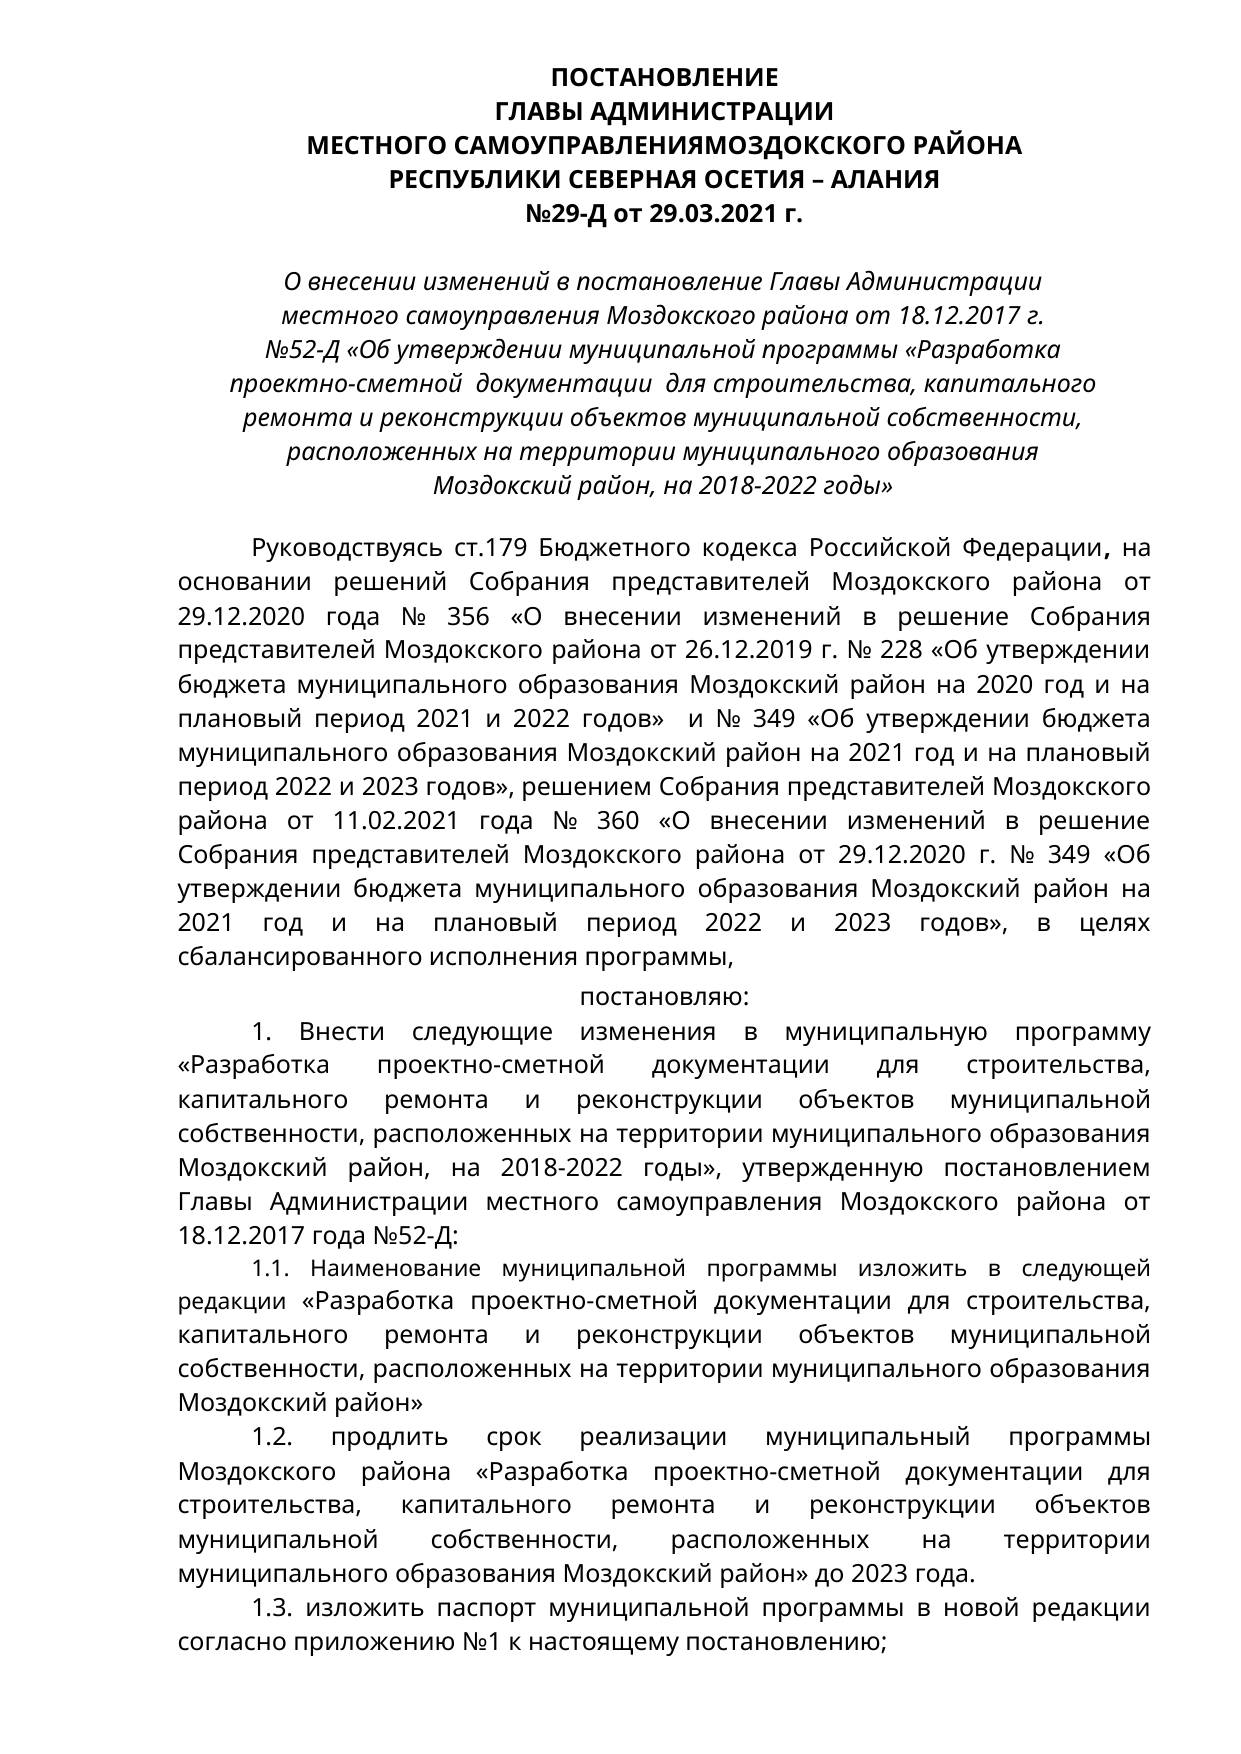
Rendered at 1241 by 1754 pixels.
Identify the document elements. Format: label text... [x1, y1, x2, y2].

text проектно-сметной документации для строительства, капитального [177, 366, 1152, 400]
subtitle Руководствуясь ст.179 Бюджетного кодекса Российской Федерации, на основании решений Собрания представителей Моздокского района от 29.12.2020 года № 356 «О внесении изменений в решение Собрания представителей Моздокского района от 26.12.2019 г. № 228 «Об утверждении бюджета муниципального образования Моздокский район на 2020 год и на плановый период 2021 и 2022 годов» и № 349 «Об утверждении бюджета муниципального образования Моздокский район на 2021 год и на плановый период 2022 и 2023 годов», решением Собрания представителей Моздокского района от 11.02.2021 года № 360 «О внесении изменений в решение Собрания представителей Моздокского района от 29.12.2020 г. № 349 «Об утверждении бюджета муниципального образования Моздокский район на 2021 год и на плановый период 2022 и 2023 годов», в целях сбалансированного исполнения программы, [177, 530, 1152, 973]
text О внесении изменений в постановление Главы Администрации [177, 263, 1152, 298]
text РЕСПУБЛИКИ СЕВЕРНАЯ ОСЕТИЯ – АЛАНИЯ [177, 161, 1152, 195]
text МЕСТНОГО САМОУПРАВЛЕНИЯМОЗДОКСКОГО РАЙОНА [177, 127, 1152, 161]
text 1.1. Наименование муниципальной программы изложить в следующей редакции «Разработка проектно-сметной документации для строительства, капитального ремонта и реконструкции объектов муниципальной собственности, расположенных на территории муниципального образования Моздокский район» [177, 1252, 1152, 1419]
text 1. Внести следующие изменения в муниципальную программу «Разработка проектно-сметной документации для строительства, капитального ремонта и реконструкции объектов муниципальной собственности, расположенных на территории муниципального образования Моздокский район, на 2018-2022 годы», утвержденную постановлением Главы Администрации местного самоуправления Моздокского района от 18.12.2017 года №52-Д: [177, 1013, 1152, 1252]
text ГЛАВЫ АДМИНИСТРАЦИИ [177, 93, 1152, 127]
text 1.3. изложить паспорт муниципальной программы в новой редакции согласно приложению №1 к настоящему постановлению; [177, 1589, 1152, 1657]
text 1.2. продлить срок реализации муниципальный программы Моздокского района «Разработка проектно-сметной документации для строительства, капитального ремонта и реконструкции объектов муниципальной собственности, расположенных на территории муниципального образования Моздокский район» до 2023 года. [177, 1419, 1152, 1589]
text №29-Д от 29.03.2021 г. [177, 195, 1152, 229]
text постановляю: [177, 979, 1152, 1013]
text Моздокский район, на 2018-2022 годы» [177, 468, 1152, 502]
text №52-Д «Об утверждении муниципальной программы «Разработка [177, 332, 1152, 366]
text ПОСТАНОВЛЕНИЕ [177, 59, 1152, 93]
text местного самоуправления Моздокского района от 18.12.2017 г. [177, 298, 1152, 332]
text расположенных на территории муниципального образования [177, 434, 1152, 468]
text ремонта и реконструкции объектов муниципальной собственности, [177, 400, 1152, 434]
